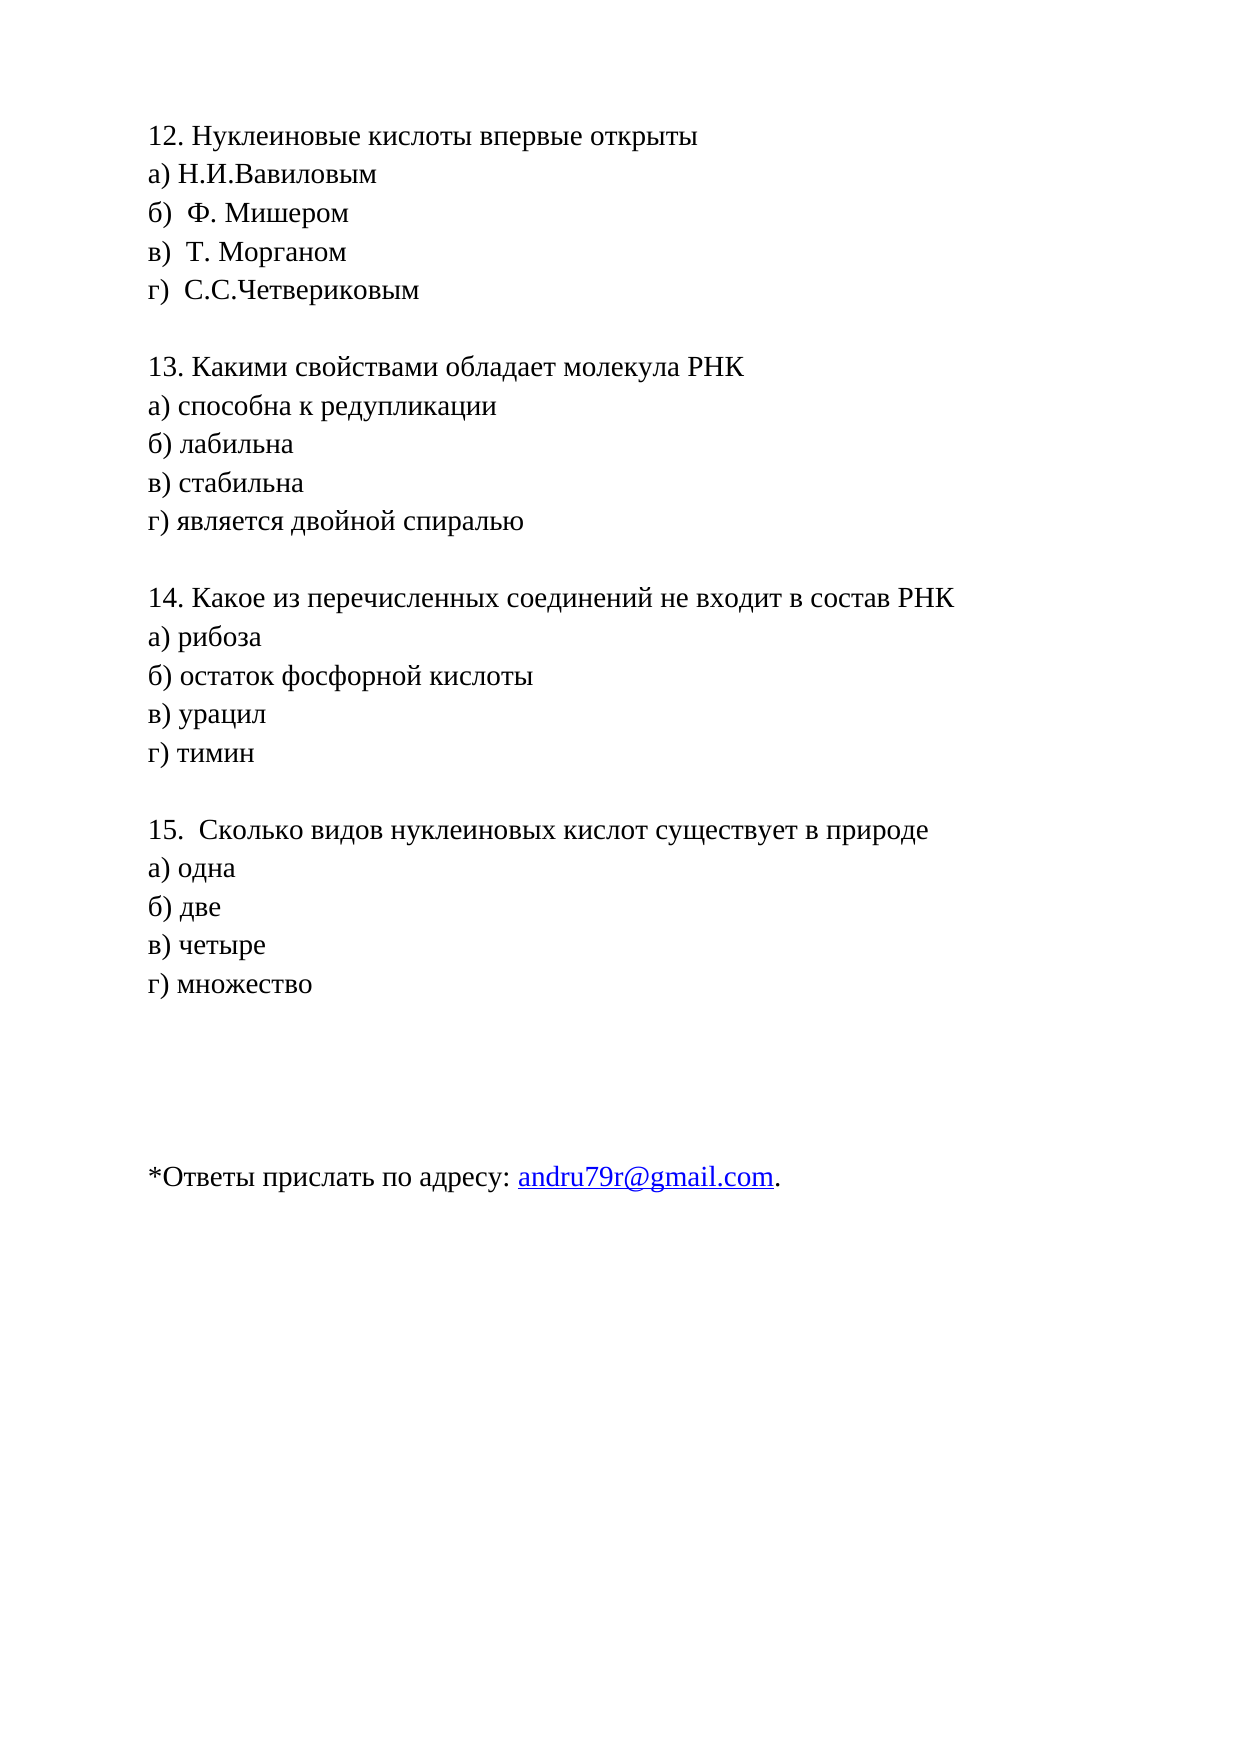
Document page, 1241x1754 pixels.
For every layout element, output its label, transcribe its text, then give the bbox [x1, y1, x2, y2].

text г) С.С.Четвериковым [118, 272, 1122, 306]
text а) рибоза [118, 619, 1122, 653]
text а) Н.И.Вавиловым [118, 157, 1122, 190]
text г) является двойной спиралью [118, 503, 1122, 537]
text б) лабильна [118, 426, 1122, 460]
text 13. Какими свойствами обладает молекула РНК [118, 349, 1122, 383]
text б) две [118, 889, 1122, 922]
text г) тимин [118, 735, 1122, 768]
text в) Т. Морганом [118, 234, 1122, 267]
text в) стабильна [118, 465, 1122, 498]
text в) четыре [118, 927, 1122, 961]
text 14. Какое из перечисленных соединений не входит в состав РНК [118, 581, 1122, 614]
text 15. Сколько видов нуклеиновых кислот существует в природе [118, 812, 1122, 845]
text в) урацил [118, 696, 1122, 730]
text 12. Нуклеиновые кислоты впервые открыты [118, 118, 1122, 152]
text б) остаток фосфорной кислоты [118, 658, 1122, 691]
text а) одна [118, 850, 1122, 884]
text г) множество [118, 966, 1122, 999]
text *Ответы прислать по адресу: andru79r@gmail.com. [118, 1159, 1122, 1192]
text б) Ф. Мишером [118, 195, 1122, 229]
text а) способна к редупликации [118, 388, 1122, 421]
